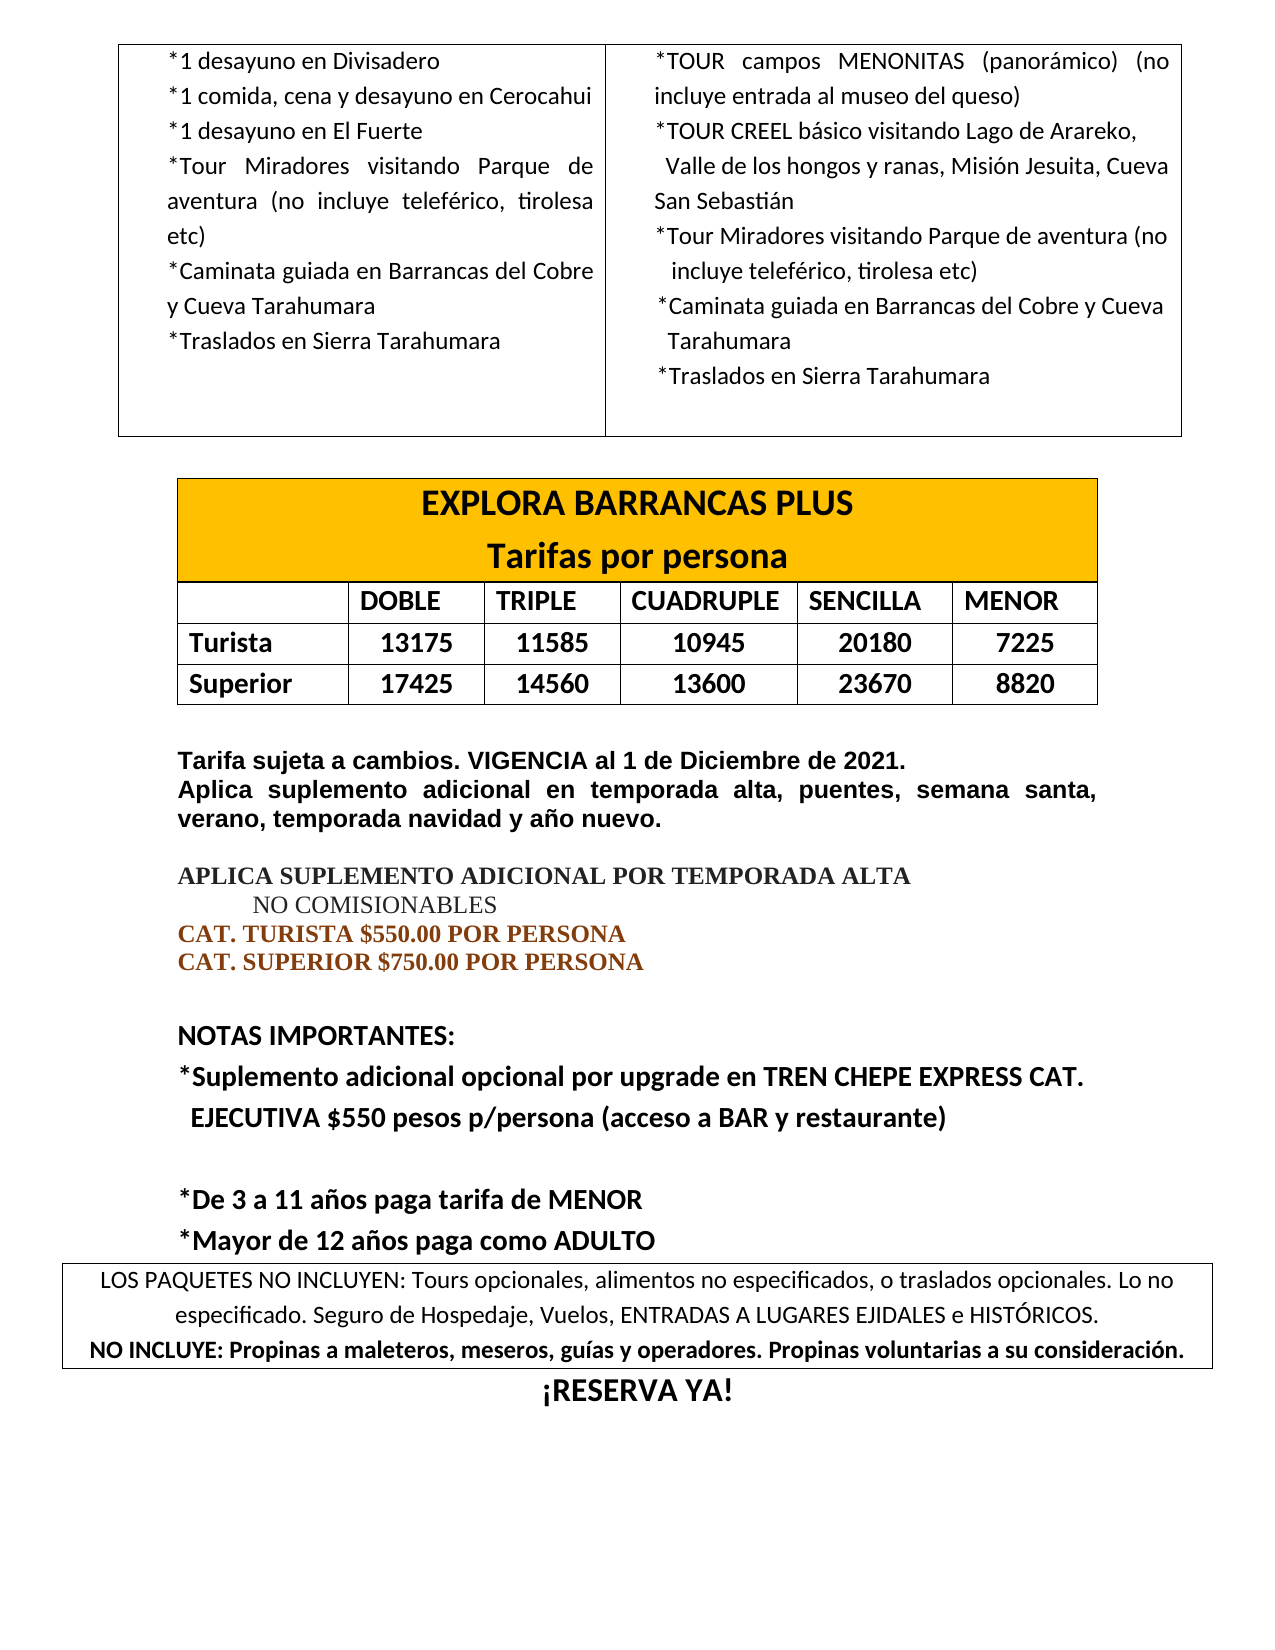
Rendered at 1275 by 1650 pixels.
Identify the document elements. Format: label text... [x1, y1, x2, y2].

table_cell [119, 45, 605, 436]
table_cell [178, 583, 348, 623]
table_cell 20180 [798, 624, 952, 664]
table_cell 11585 [485, 624, 620, 664]
table_cell 8820 [953, 665, 1097, 704]
table_header LOS PAQUETES NO INCLUYEN: Tours opcionales, alimentos no especificados, o traslados opcionales. Lo no especificado. Seguro de Hospedaje, Vuelos, ENTRADAS A LUGARES EJIDALES e HISTÓRICOS. NO INCLUYE: Propinas a maleteros, meseros, guías y operadores. Propinas voluntarias a su consideración. [63, 1264, 1212, 1368]
table_cell DOBLE [349, 583, 484, 623]
table_cell 7225 [953, 624, 1097, 664]
table_cell Turista [178, 624, 348, 664]
text APLICA SUPLEMENTO ADICIONAL POR TEMPORADA ALTA [177, 861, 1098, 890]
table_cell 14560 [485, 665, 620, 704]
table_cell 10945 [621, 624, 797, 664]
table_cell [606, 45, 1181, 436]
text Aplica suplemento adicional en temporada alta, puentes, semana santa, verano, temporada navidad y año nuevo. [177, 775, 1098, 832]
table_cell 13175 [349, 624, 484, 664]
text *Mayor de 12 años paga como ADULTO [177, 1222, 1098, 1257]
table_cell MENOR [953, 583, 1097, 623]
text CAT. TURISTA $550.00 POR PERSONA [177, 919, 1098, 947]
table_cell 13600 [621, 665, 797, 704]
text NO COMISIONABLES [177, 890, 1098, 919]
table_cell 23670 [798, 665, 952, 704]
text CAT. SUPERIOR $750.00 POR PERSONA [177, 947, 1098, 976]
table_cell TRIPLE [485, 583, 620, 623]
table_cell SENCILLA [798, 583, 952, 623]
table_cell Superior [178, 665, 348, 704]
text EJECUTIVA $550 pesos p/persona (acceso a BAR y restaurante) [177, 1099, 1098, 1134]
text Tarifa sujeta a cambios. VIGENCIA al 1 de Diciembre de 2021. [177, 746, 1098, 775]
table_cell CUADRUPLE [621, 583, 797, 623]
text *Suplemento adicional opcional por upgrade en TREN CHEPE EXPRESS CAT. [177, 1058, 1098, 1094]
text NOTAS IMPORTANTES: [177, 1017, 1098, 1053]
text *De 3 a 11 años paga tarifa de MENOR [177, 1181, 1098, 1216]
text ¡RESERVA YA! [177, 1369, 1098, 1410]
table_header EXPLORA BARRANCAS PLUS Tarifas por persona [178, 479, 1097, 581]
table_cell 17425 [349, 665, 484, 704]
